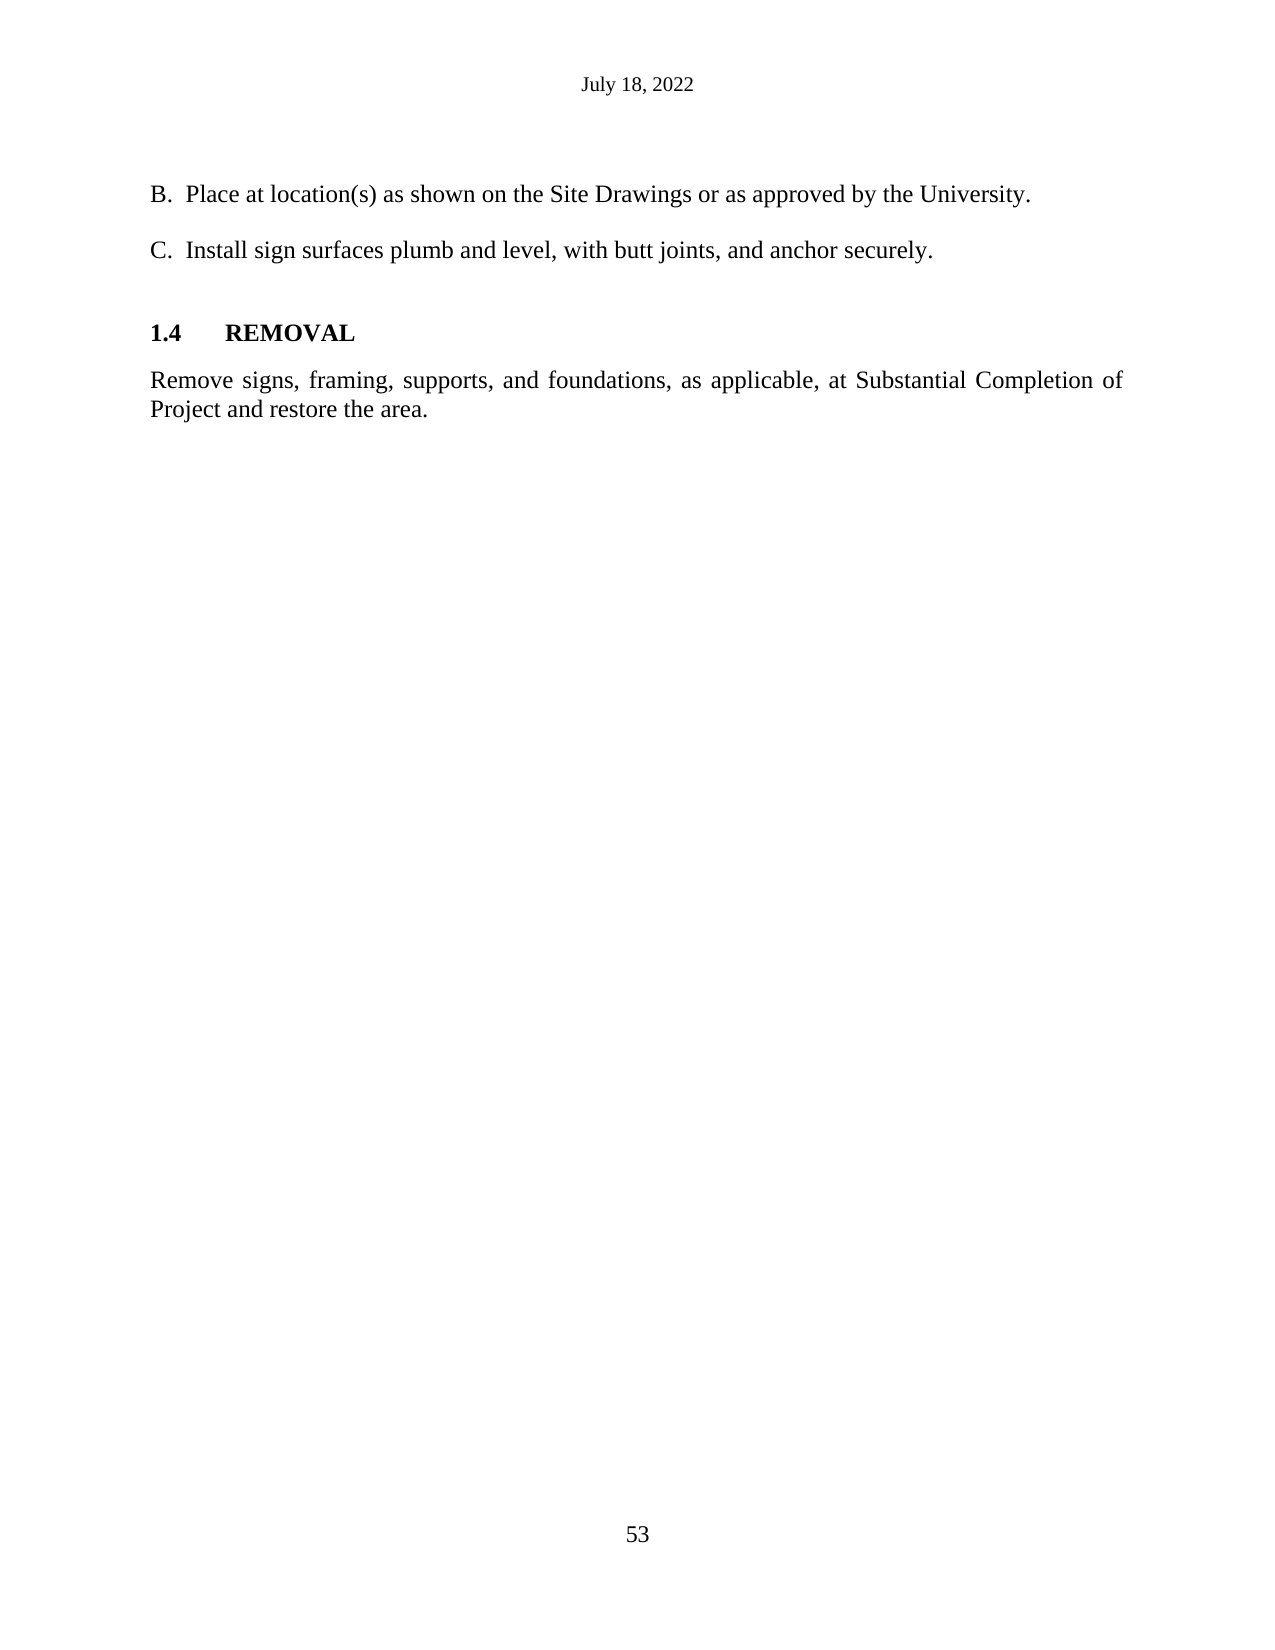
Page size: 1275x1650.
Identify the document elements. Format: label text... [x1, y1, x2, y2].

subtitle 1.4 REMOVAL [150, 318, 1125, 346]
text B. Place at location(s) as shown on the Site Drawings or as approved by the University. [150, 179, 1125, 207]
text C. Install sign surfaces plumb and level, with butt joints, and anchor securely. [150, 235, 1125, 264]
text Remove signs, framing, supports, and foundations, as applicable, at Substantial Completion of Project and restore the area. [150, 365, 1125, 423]
